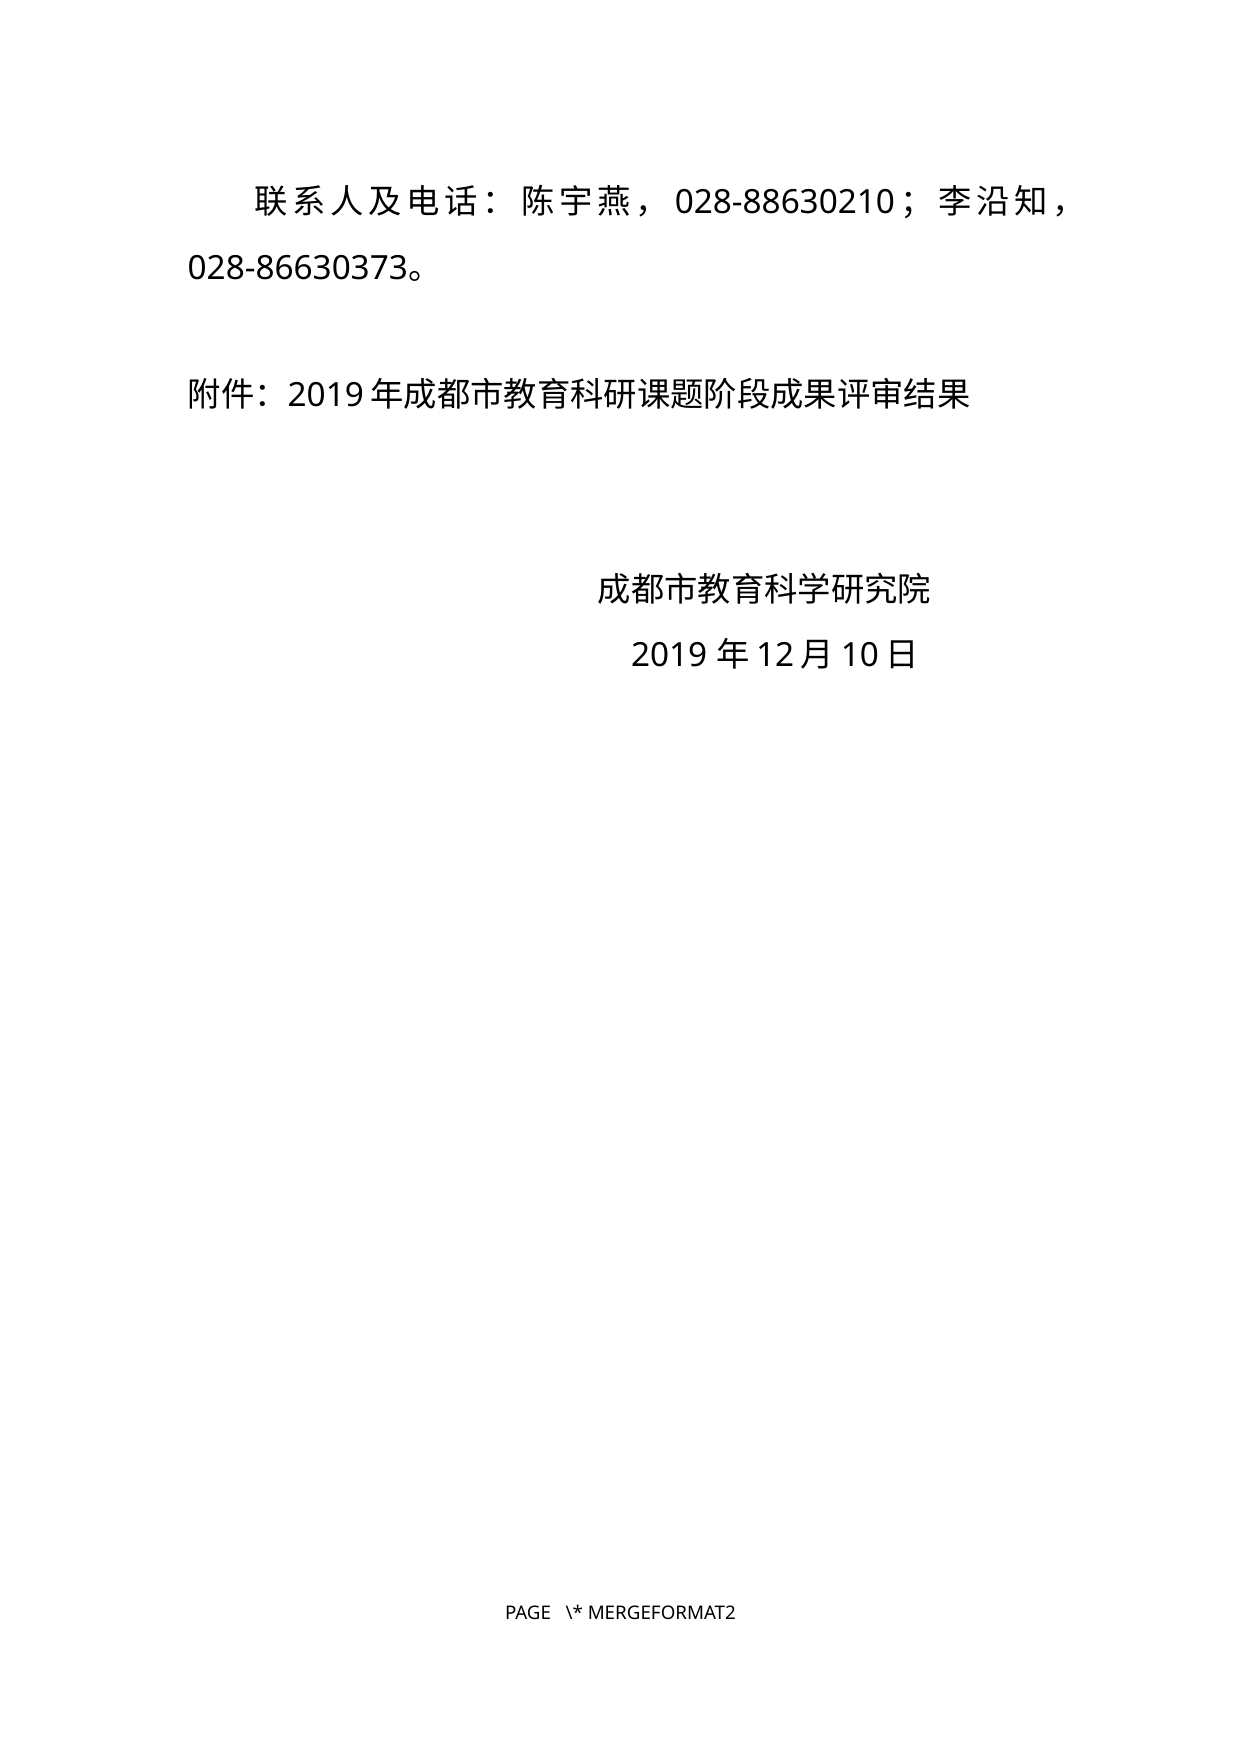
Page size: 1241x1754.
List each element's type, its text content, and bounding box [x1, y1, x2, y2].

text 2019 年12月10日 [187, 620, 1053, 685]
text 联系人及电话：陈宇燕，028-88630210；李沿知，028-86630373。 [187, 160, 1053, 293]
text 成都市教育科学研究院 [187, 555, 1053, 620]
text 附件：2019年成都市教育科研课题阶段成果评审结果 [187, 360, 1053, 425]
